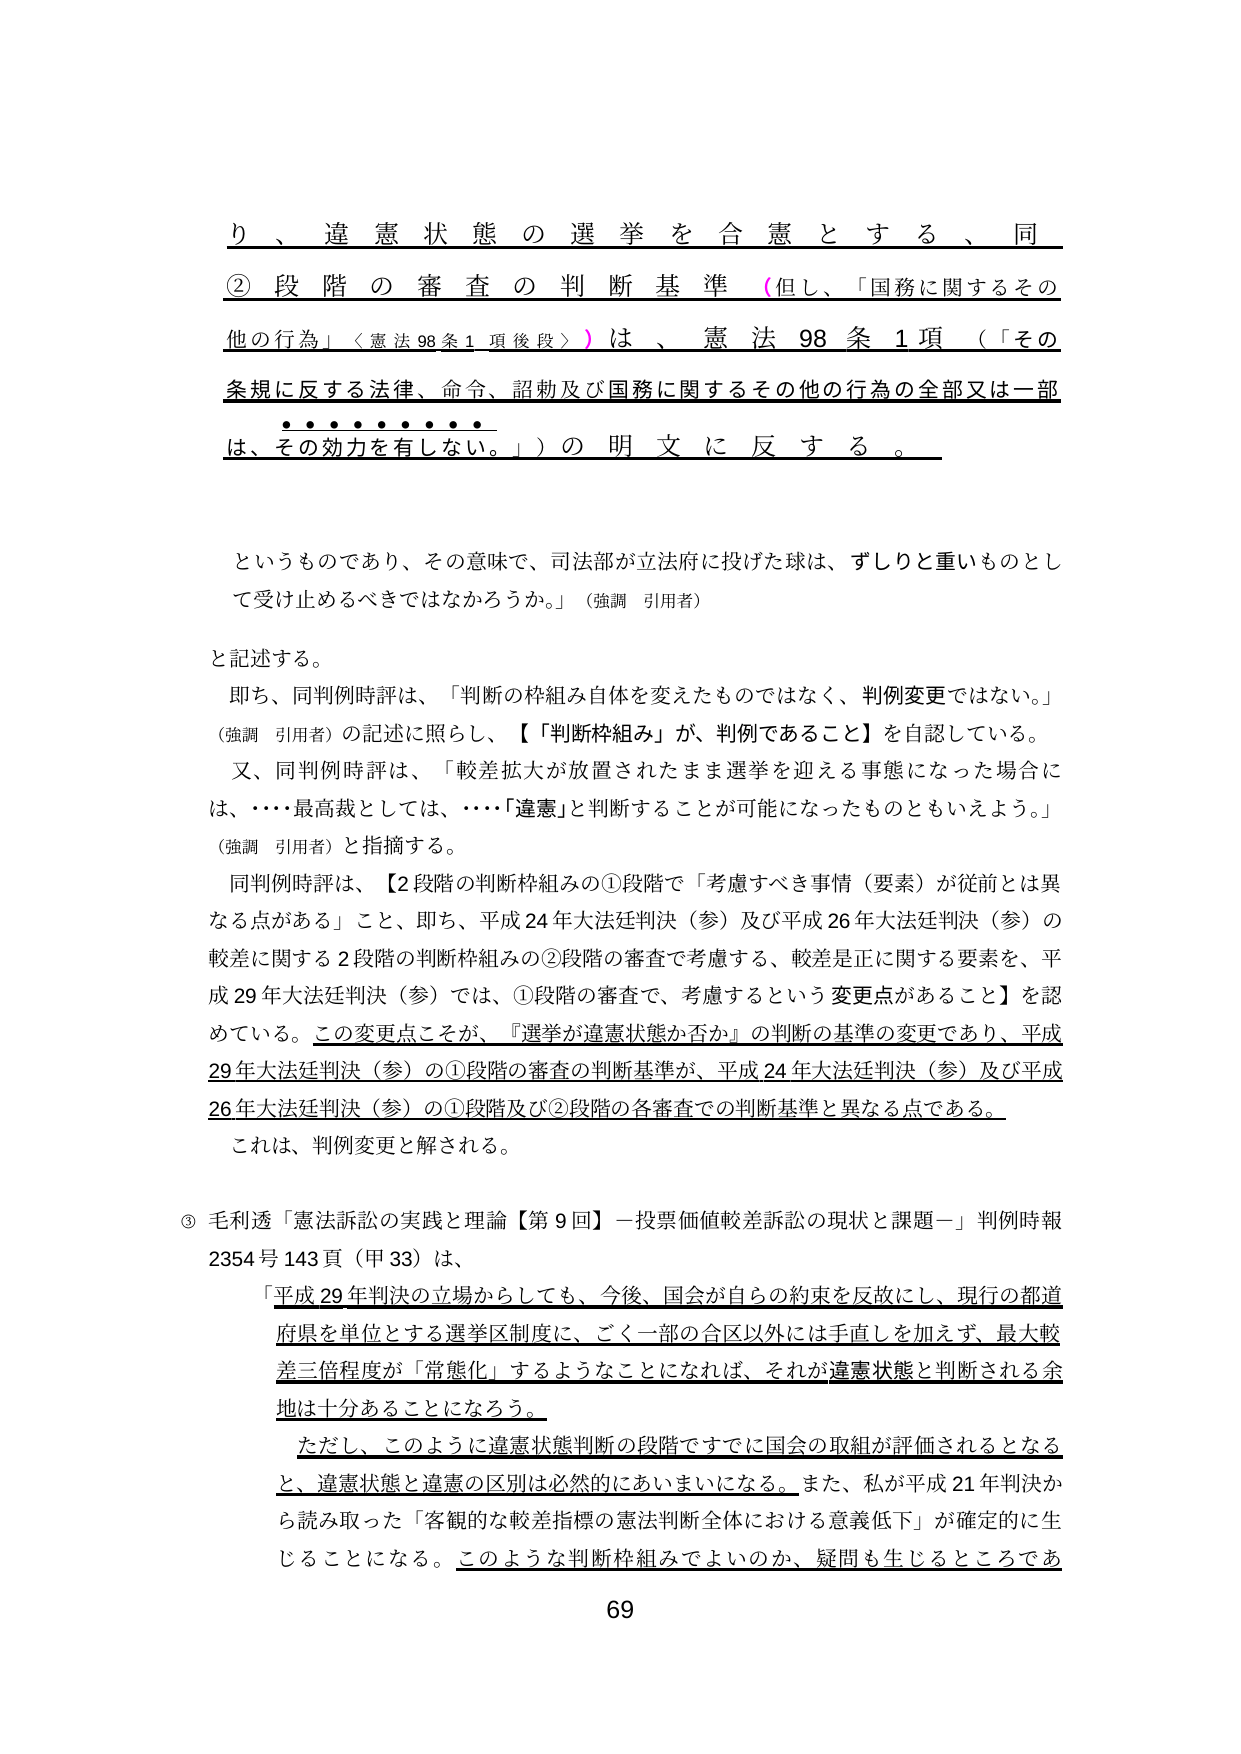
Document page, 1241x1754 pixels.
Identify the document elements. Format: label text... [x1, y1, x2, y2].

text よって、上記イ（本書36～39頁）記載のとおり、違憲状態の選挙を合憲とする、同②段階の審査の判断基準（但し、「国務に関するその他の行為」〈憲法98条1項後段〉）は、憲法98条1項（「その条規に反する法律、命令、詔勅及び国務に関するその他の行為の全部又は一部は、。」）の明文に反する。 [222, 400, 1061, 467]
text よって、上記イ（本書36～39頁）記載のとおり、違憲状態の選挙を合憲とする、同②段階の審査の判断基準（但し、「国務に関するその他の行為」〈憲法98条1項後段〉）は、憲法98条1項（「その条規に反する法律、命令、詔勅及び国務に関するその他の行為の全部又は一部は、。」）の明文に反する。 [222, 207, 1061, 298]
text よって、上記イ（本書36～39頁）記載のとおり、違憲状態の選挙を合憲とする、同②段階の審査の判断基準（但し、「国務に関するその他の行為」〈憲法98条1項後段〉）は、憲法98条1項（「その条規に反する法律、命令、詔勅及び国務に関するその他の行為の全部又は一部は、。」）の明文に反する。 [222, 350, 1061, 399]
text よって、上記イ（本書36～39頁）記載のとおり、違憲状態の選挙を合憲とする、同②段階の審査の判断基準（但し、「国務に関するその他の行為」〈憲法98条1項後段〉）は、憲法98条1項（「その条規に反する法律、命令、詔勅及び国務に関するその他の行為の全部又は一部は、。」）の明文に反する。 [222, 299, 1061, 349]
